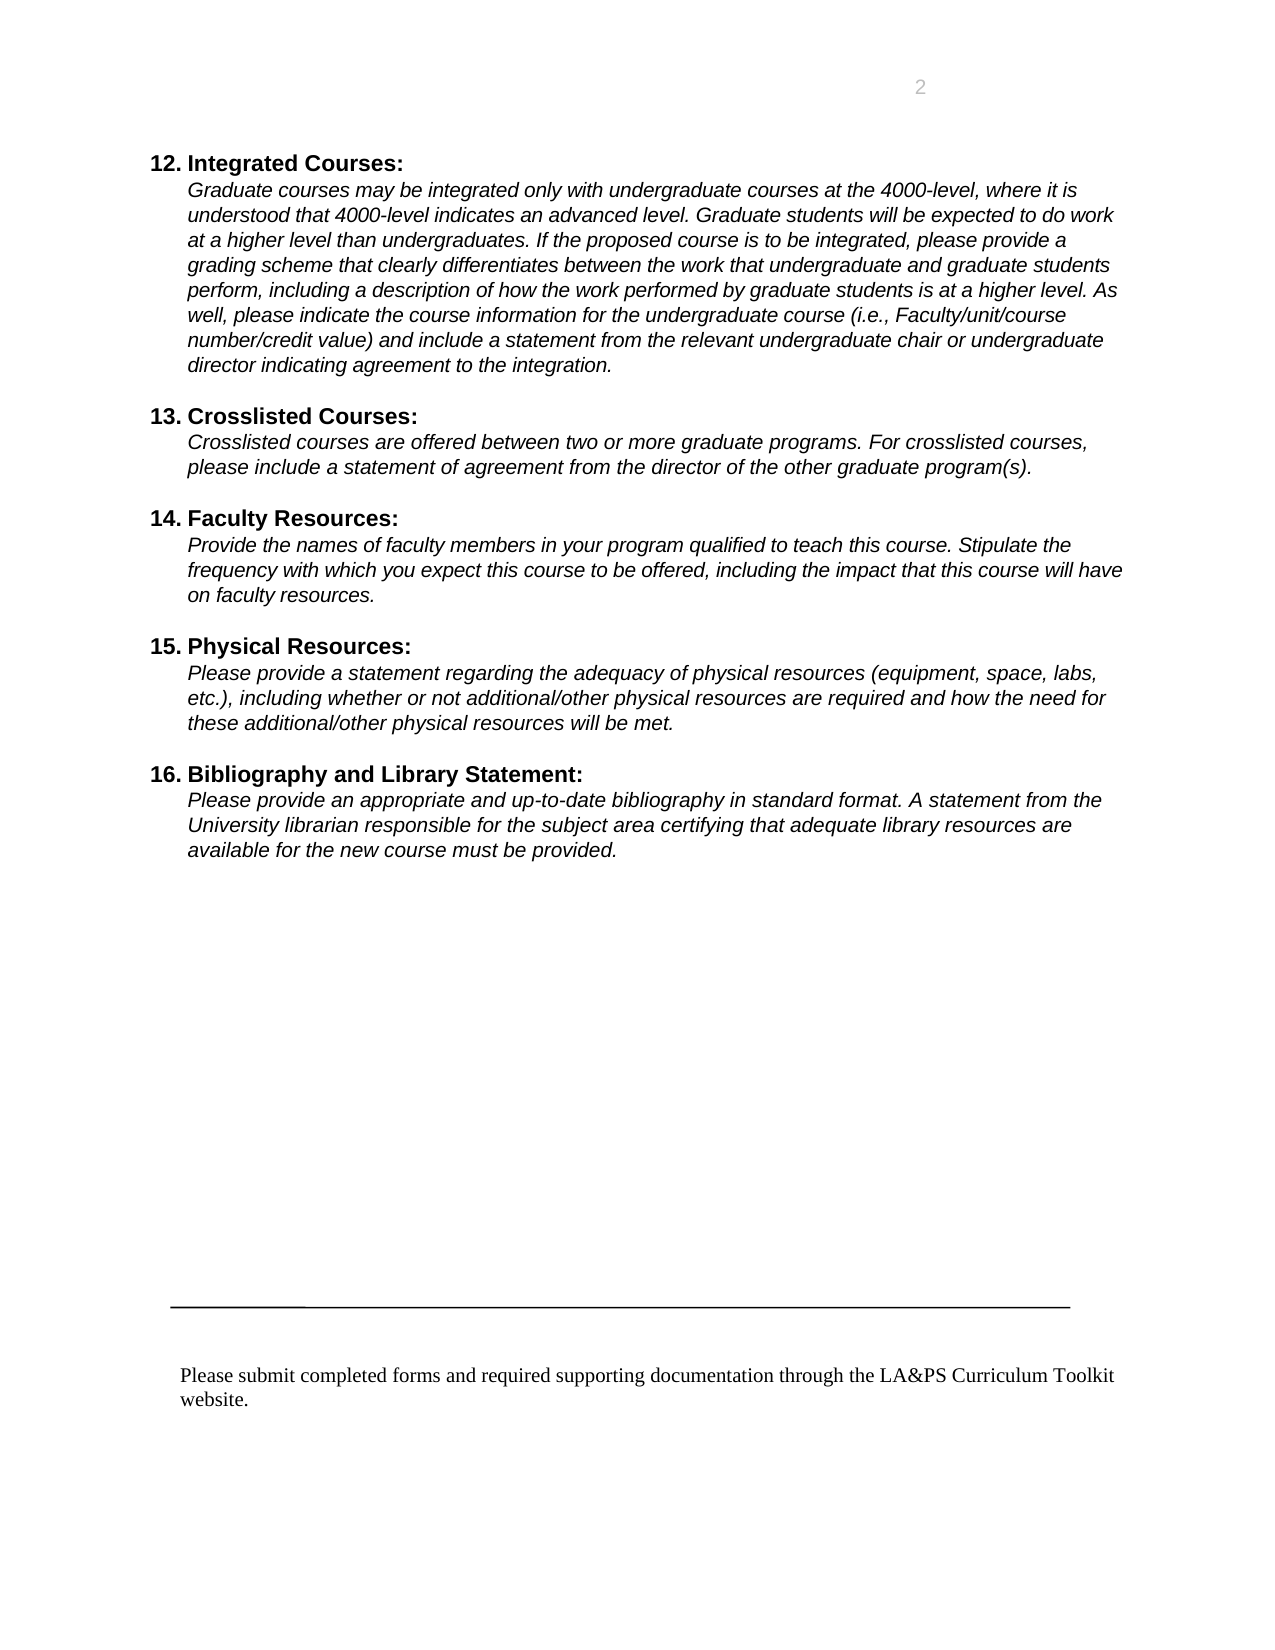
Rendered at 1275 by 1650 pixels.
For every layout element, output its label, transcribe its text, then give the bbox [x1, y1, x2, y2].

text 12. Integrated Courses: [150, 150, 1125, 176]
list Please submit completed forms and required supporting documentation through the LA&PS Curriculum Toolkit website. [180, 1363, 1125, 1411]
text 16. Bibliography and Library Statement: [150, 761, 1125, 787]
text 14. Faculty Resources: [150, 505, 1125, 532]
text 15. Physical Resources: [150, 633, 1125, 659]
text Please provide a statement regarding the adequacy of physical resources (equipment, space, labs, etc.), including whether or not additional/other physical resources are required and how the need for these additional/other physical resources will be met. [187, 659, 1125, 734]
text 13. Crosslisted Courses: [150, 403, 1125, 429]
text Graduate courses may be integrated only with undergraduate courses at the 4000-level, where it is understood that 4000-level indicates an advanced level. Graduate students will be expected to do work at a higher level than undergraduates. If the proposed course is to be integrated, please provide a grading scheme that clearly differentiates between the work that undergraduate and graduate students perform, including a description of how the work performed by graduate students is at a higher level. As well, please indicate the course information for the undergraduate course (i.e., Faculty/unit/course number/credit value) and include a statement from the relevant undergraduate chair or undergraduate director indicating agreement to the integration. [187, 176, 1125, 376]
text Provide the names of faculty members in your program qualified to teach this course. Stipulate the frequency with which you expect this course to be offered, including the impact that this course will have on faculty resources. [187, 532, 1125, 607]
text Please provide an appropriate and up-to-date bibliography in standard format. A statement from the University librarian responsible for the subject area certifying that adequate library resources are available for the new course must be provided. [187, 787, 1125, 862]
text Crosslisted courses are offered between two or more graduate programs. For crosslisted courses, please include a statement of agreement from the director of the other graduate program(s). [187, 429, 1125, 479]
